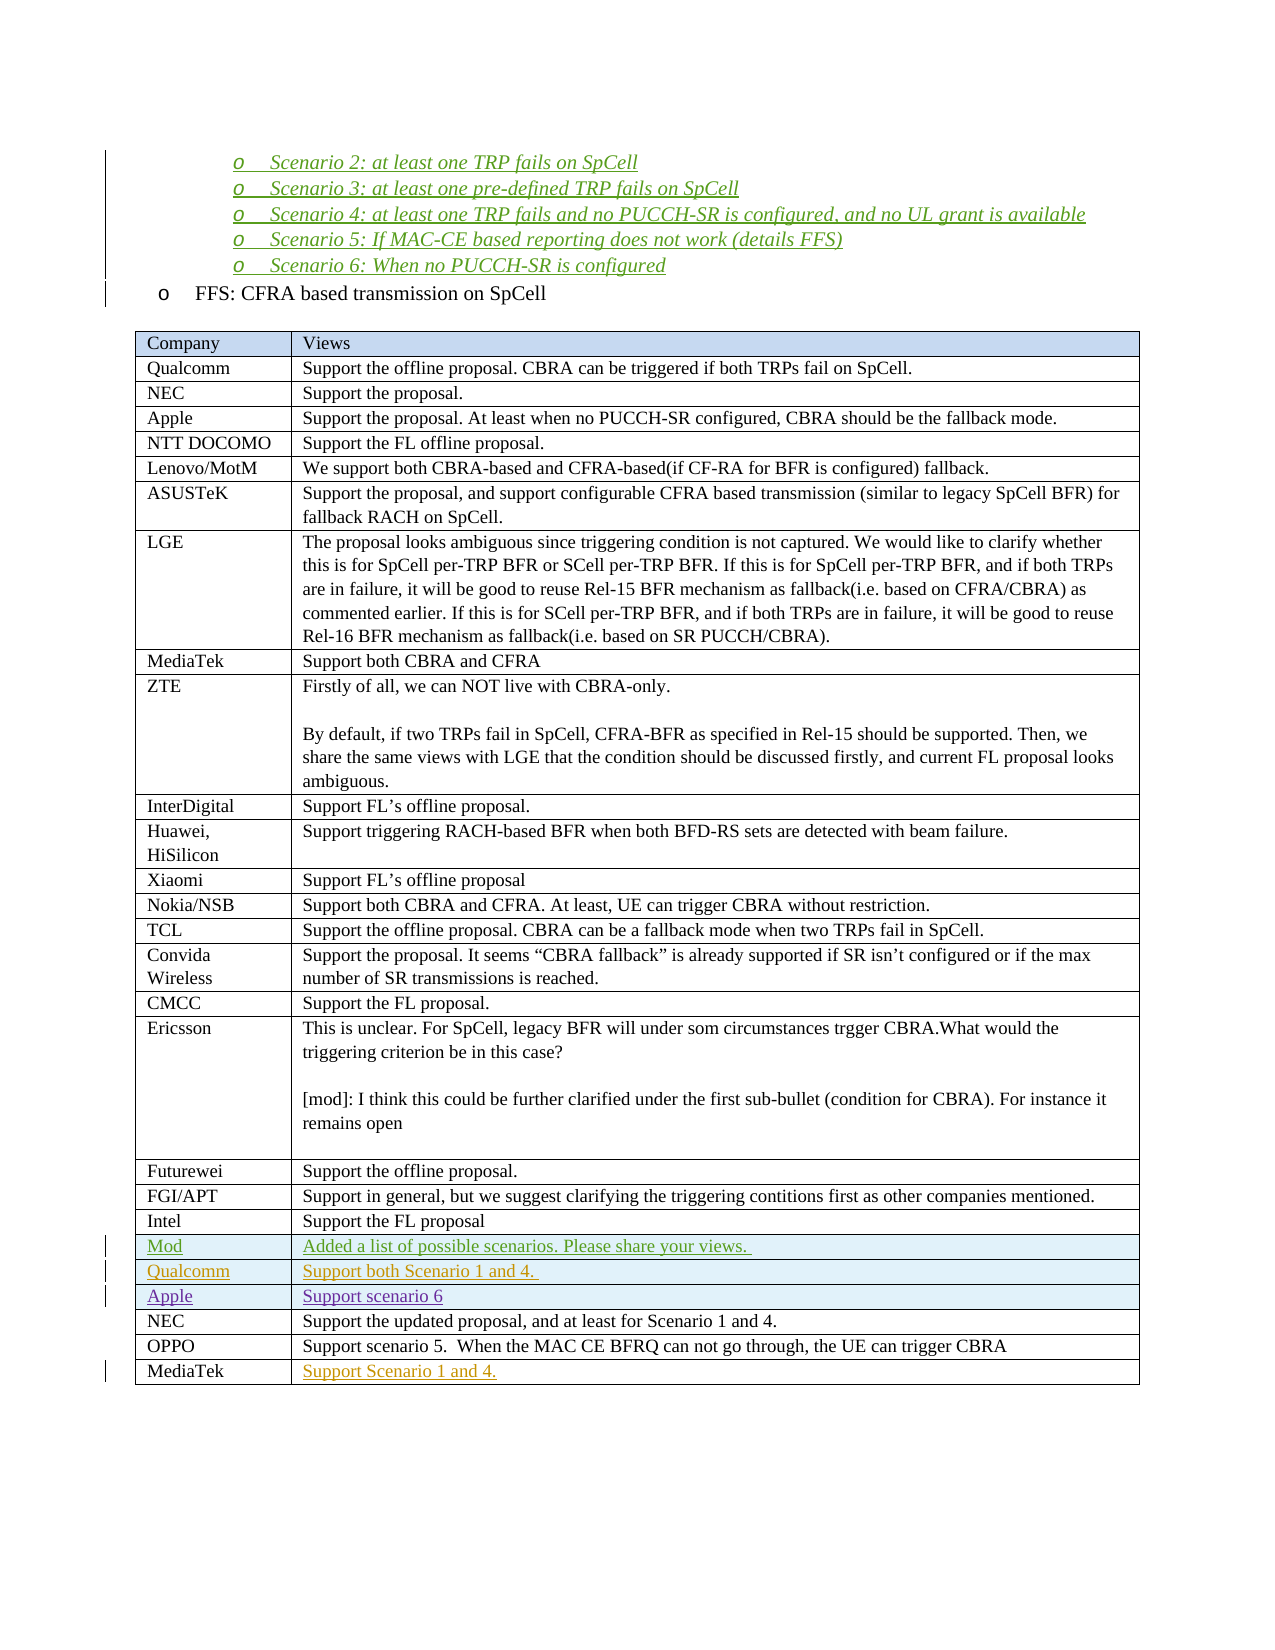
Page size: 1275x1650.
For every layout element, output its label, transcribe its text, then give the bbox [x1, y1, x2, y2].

table_cell NEC [136, 382, 291, 406]
table_header Company [136, 332, 291, 356]
table_cell Apple [136, 407, 291, 431]
table_cell TCL [136, 919, 291, 942]
table_cell Futurewei [136, 1160, 291, 1184]
table_cell Support the FL proposal. [292, 992, 1139, 1016]
list FFS: CFRA based transmission on SpCell [157, 281, 1155, 307]
table_cell The proposal looks ambiguous since triggering condition is not captured. We would like to clarify whether this is for SpCell per-TRP BFR or SCell per-TRP BFR. If this is for SpCell per-TRP BFR, and if both TRPs are in failure, it will be good to reuse Rel-15 BFR mechanism as fallback(i.e. based on CFRA/CBRA) as commented earlier. If this is for SCell per-TRP BFR, and if both TRPs are in failure, it will be good to reuse Rel-16 BFR mechanism as fallback(i.e. based on SR PUCCH/CBRA). [292, 531, 1139, 649]
table_cell Support scenario 5. When the MAC CE BFRQ can not go through, the UE can trigger CBRA [292, 1335, 1139, 1359]
table_cell MediaTek [136, 1360, 291, 1384]
table_cell Huawei, HiSilicon [136, 820, 291, 867]
table_cell We support both CBRA-based and CFRA-based(if CF-RA for BFR is configured) fallback. [292, 457, 1139, 481]
table_cell Nokia/NSB [136, 894, 291, 917]
table_cell [292, 1360, 1139, 1384]
table_cell LGE [136, 531, 291, 649]
table_cell Support both CBRA and CFRA. At least, UE can trigger CBRA without restriction. [292, 894, 1139, 917]
table_cell Support the proposal, and support configurable CFRA based transmission (similar to legacy SpCell BFR) for fallback RACH on SpCell. [292, 482, 1139, 529]
table_header Views [292, 332, 1139, 356]
table_cell Support both CBRA and CFRA [292, 650, 1139, 674]
table_cell Support the offline proposal. CBRA can be a fallback mode when two TRPs fail in SpCell. [292, 919, 1139, 942]
table_cell Support FL’s offline proposal [292, 869, 1139, 892]
table_cell NEC [136, 1310, 291, 1334]
table_cell Intel [136, 1210, 291, 1234]
table_cell NTT DOCOMO [136, 432, 291, 456]
table_cell Support the FL proposal [292, 1210, 1139, 1234]
table_cell Convida Wireless [136, 944, 291, 991]
table_cell Support the updated proposal, and at least for Scenario 1 and 4. [292, 1310, 1139, 1334]
table_cell MediaTek [136, 650, 291, 674]
table_cell Support the offline proposal. [292, 1160, 1139, 1184]
table_cell CMCC [136, 992, 291, 1016]
table_cell Support the proposal. [292, 382, 1139, 406]
table_cell Support the offline proposal. CBRA can be triggered if both TRPs fail on SpCell. [292, 357, 1139, 381]
table_cell Firstly of all, we can NOT live with CBRA-only. By default, if two TRPs fail in SpCell, CFRA-BFR as specified in Rel-15 should be supported. Then, we share the same views with LGE that the condition should be discussed firstly, and current FL proposal looks ambiguous. [292, 675, 1139, 794]
table_cell Qualcomm [136, 357, 291, 381]
table_cell Support the proposal. It seems “CBRA fallback” is already supported if SR isn’t configured or if the max number of SR transmissions is reached. [292, 944, 1139, 991]
table_cell OPPO [136, 1335, 291, 1359]
table_cell FGI/APT [136, 1185, 291, 1209]
table_cell Support the proposal. At least when no PUCCH-SR configured, CBRA should be the fallback mode. [292, 407, 1139, 431]
table_cell Xiaomi [136, 869, 291, 892]
table_cell ASUSTeK [136, 482, 291, 529]
table_cell Support FL’s offline proposal. [292, 795, 1139, 819]
table_cell InterDigital [136, 795, 291, 819]
table_cell ZTE [136, 675, 291, 794]
table_cell Lenovo/MotM [136, 457, 291, 481]
table_cell Support in general, but we suggest clarifying the triggering contitions first as other companies mentioned. [292, 1185, 1139, 1209]
table_cell Support triggering RACH-based BFR when both BFD-RS sets are detected with beam failure. [292, 820, 1139, 867]
table_cell This is unclear. For SpCell, legacy BFR will under som circumstances trgger CBRA.What would the triggering criterion be in this case? [mod]: I think this could be further clarified under the first sub-bullet (condition for CBRA). For instance it remains open [292, 1017, 1139, 1159]
table_cell Support the FL offline proposal. [292, 432, 1139, 456]
table_cell Ericsson [136, 1017, 291, 1159]
